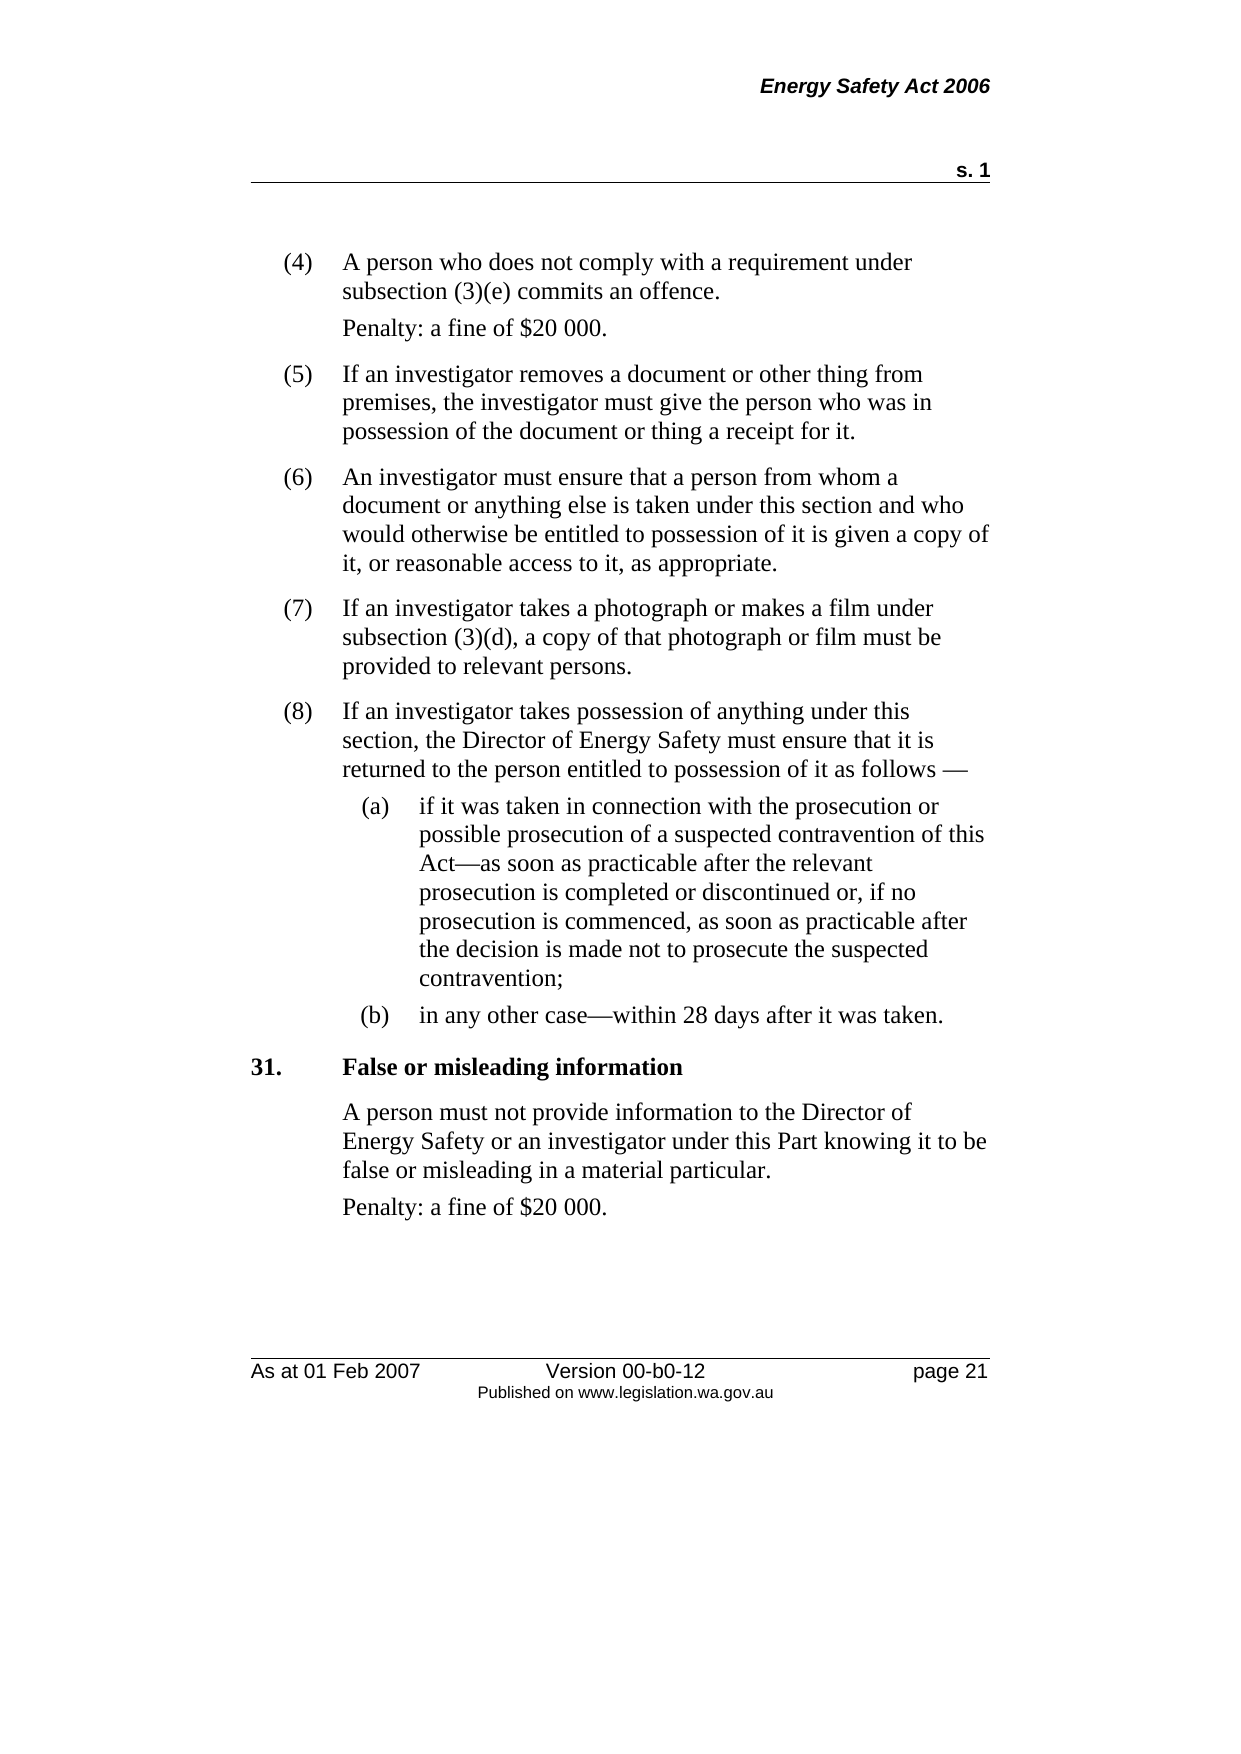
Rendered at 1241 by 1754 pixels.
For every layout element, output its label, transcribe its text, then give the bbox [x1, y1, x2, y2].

text (7) If an investigator takes a photograph or makes a film under subsection (3)(d), a copy of that photograph or film must be provided to relevant persons. [251, 593, 990, 679]
text (8) If an investigator takes possession of anything under this section, the Director of Energy Safety must ensure that it is returned to the person entitled to possession of it as follows — [251, 696, 990, 782]
text Penalty: a fine of $20 000. [251, 313, 990, 342]
text (5) If an investigator removes a document or other thing from premises, the investigator must give the person who was in possession of the document or thing a receipt for it. [251, 359, 990, 445]
text (4) A person who does not comply with a requirement under subsection (3)(e) commits an offence. [251, 247, 990, 305]
text (a) if it was taken in connection with the prosecution or possible prosecution of a suspected contravention of this Act—as soon as practicable after the relevant prosecution is completed or discontinued or, if no prosecution is commenced, as soon as practicable after the decision is made not to prosecute the suspected contravention; [251, 791, 990, 992]
text A person must not provide information to the Director of Energy Safety or an investigator under this Part knowing it to be false or misleading in a material particular. [251, 1097, 990, 1184]
text Penalty: a fine of $20 000. [251, 1192, 990, 1221]
subtitle 31. False or misleading information [251, 1052, 990, 1081]
text (6) An investigator must ensure that a person from whom a document or anything else is taken under this section and who would otherwise be entitled to possession of it is given a copy of it, or reasonable access to it, as appropriate. [251, 462, 990, 577]
text (b) in any other case—within 28 days after it was taken. [251, 1000, 990, 1029]
